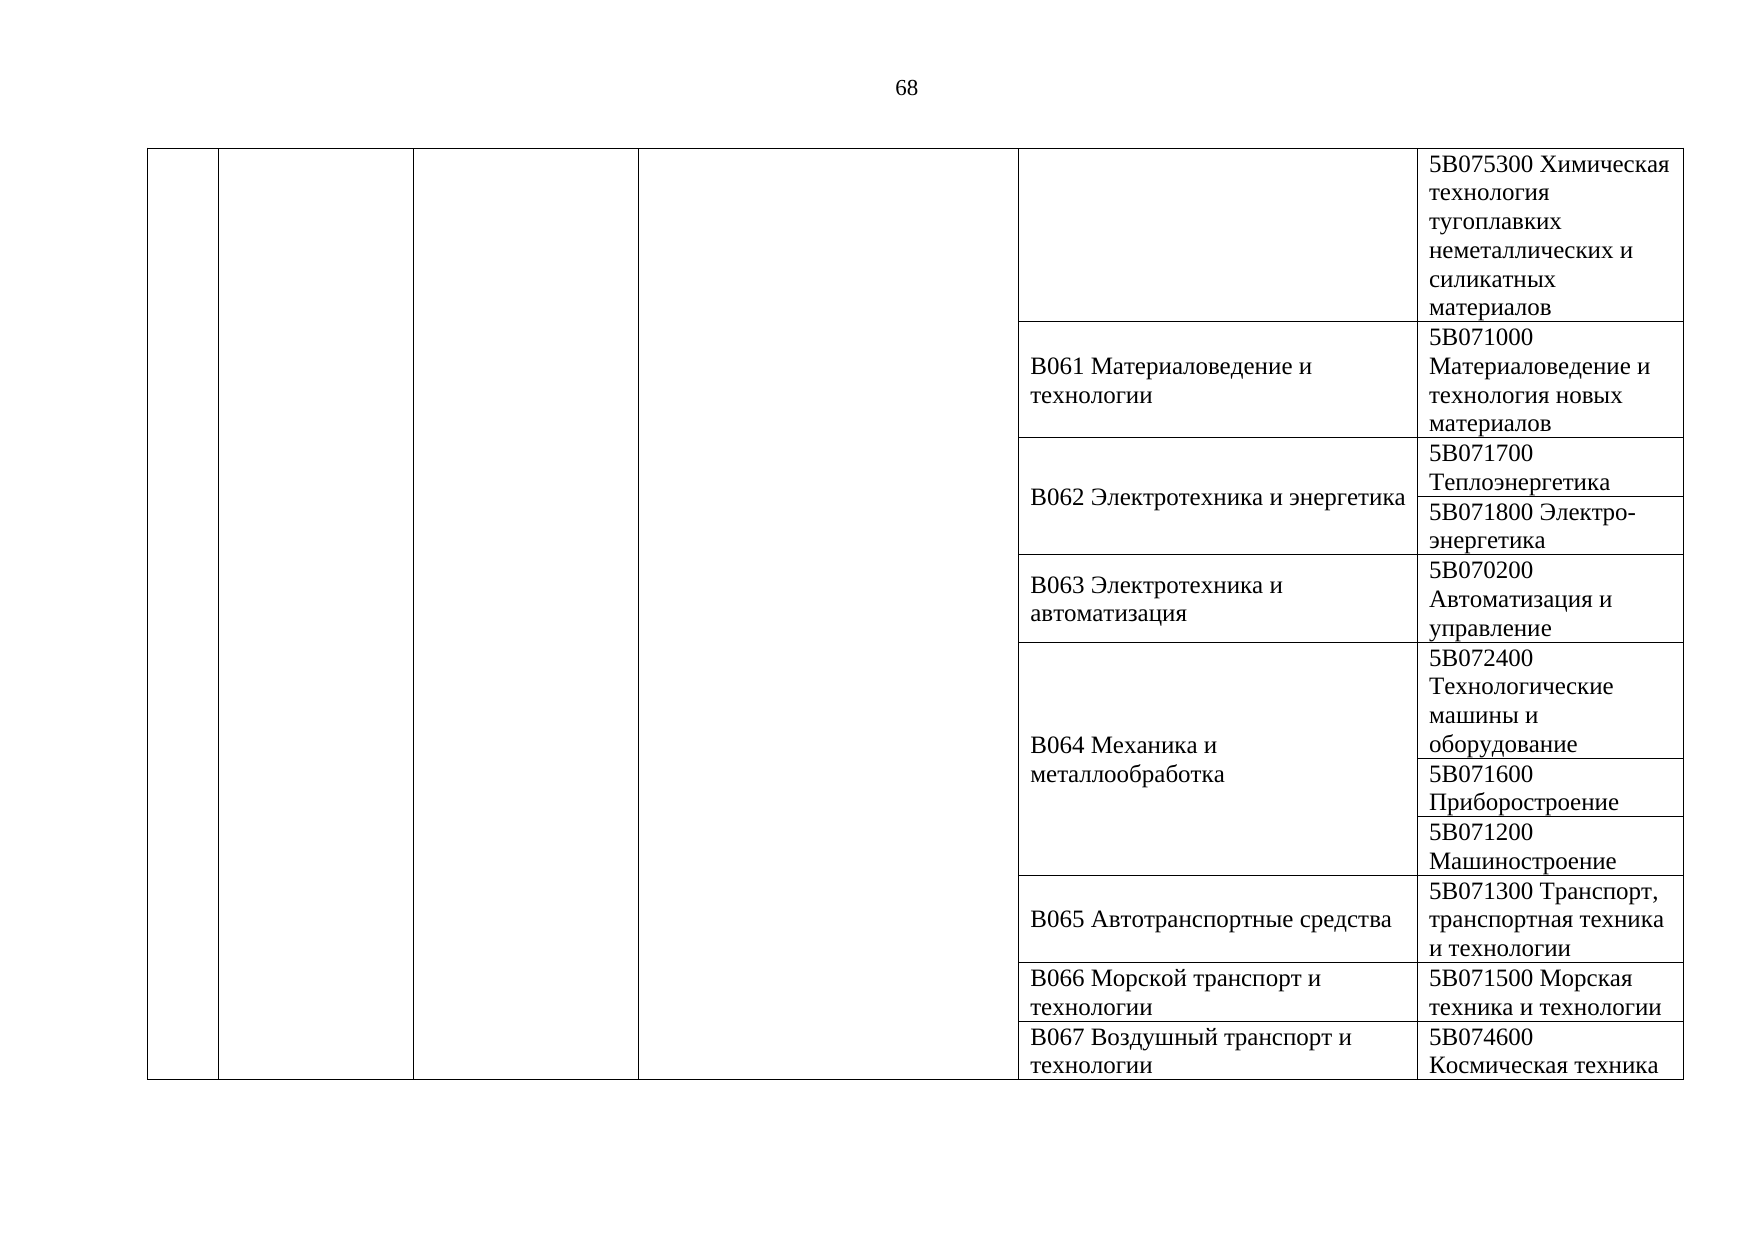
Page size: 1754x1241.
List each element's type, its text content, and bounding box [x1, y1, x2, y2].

table_cell В061 Материаловедение и технологии [1019, 322, 1417, 437]
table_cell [1019, 1022, 1417, 1079]
table_cell В066 Морской транспорт и технологии [1019, 963, 1417, 1021]
table_cell 5В071300 Транспорт, транспортная техника и технологии [1418, 876, 1683, 962]
table_cell 5В071800 Электро- энергетика [1418, 497, 1683, 554]
table_cell 5В075300 Химическая технология тугоплавких неметаллических и силикатных материалов [1418, 149, 1683, 321]
table_cell 5В071600 Приборостроение [1418, 759, 1683, 816]
table_cell В063 Электротехника и автоматизация [1019, 555, 1417, 642]
table_cell В064 Механика и металлообработка [1019, 643, 1417, 875]
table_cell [1418, 1022, 1683, 1079]
table_cell 5B071500 Морская техника и технологии [1418, 963, 1683, 1021]
table_cell 5В070200 Автоматизация и управление [1418, 555, 1683, 642]
table_cell 5В071000 Материаловедение и технология новых материалов [1418, 322, 1683, 437]
table_cell 5В071700 Теплоэнергетика [1418, 438, 1683, 496]
table_cell 5В072400 Технологические машины и оборудование [1418, 643, 1683, 758]
table_cell В062 Электротехника и энергетика [1019, 438, 1417, 554]
table_cell В065 Автотранспортные средства [1019, 876, 1417, 962]
table_cell 5В071200 Машиностроение [1418, 817, 1683, 875]
